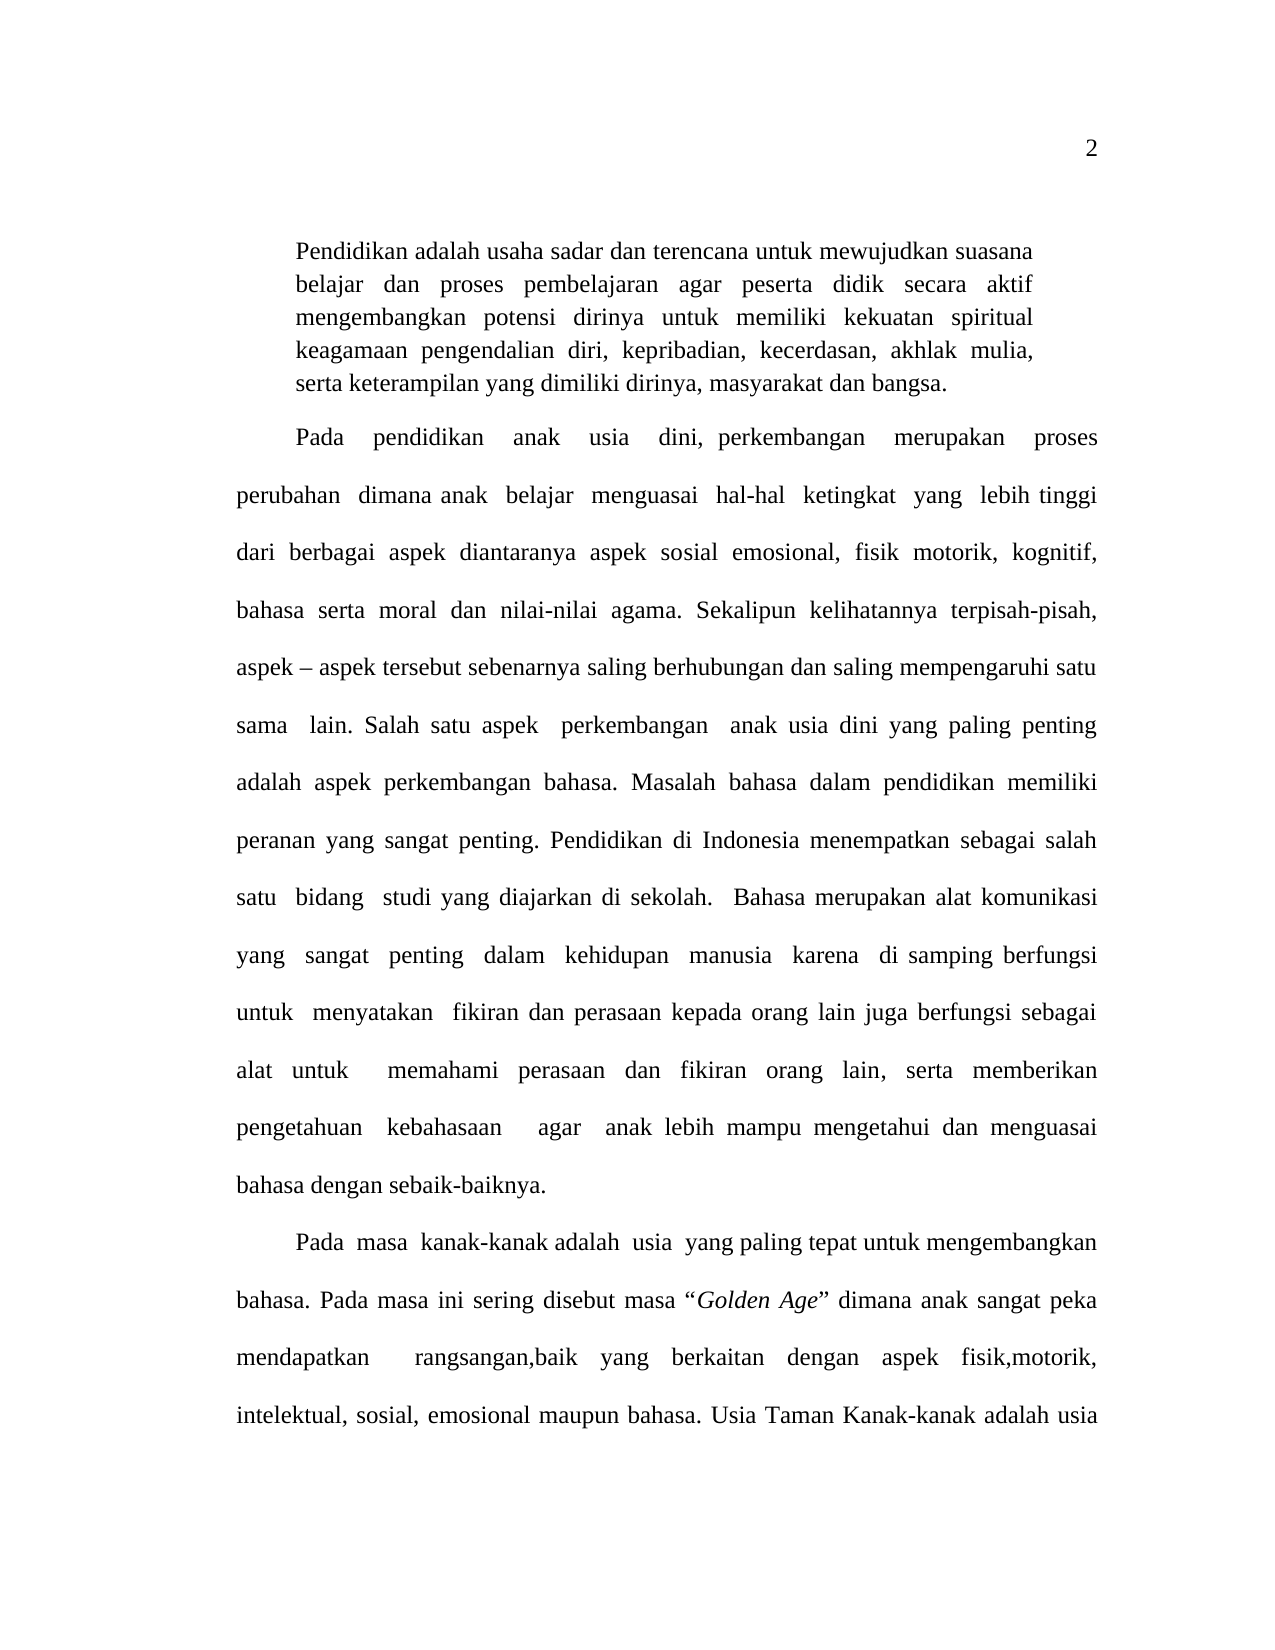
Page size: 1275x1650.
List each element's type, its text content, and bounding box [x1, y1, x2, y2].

text Pendidikan adalah usaha sadar dan terencana untuk mewujudkan suasana belajar dan proses pembelajaran agar peserta didik secara aktif mengembangkan potensi dirinya untuk memiliki kekuatan spiritual keagamaan pengendalian diri, kepribadian, kecerdasan, akhlak mulia, serta keterampilan yang dimiliki dirinya, masyarakat dan bangsa. [295, 236, 1034, 397]
text Pada pendidikan anak usia dini, perkembangan merupakan proses perubahan dimana anak belajar menguasai hal-hal ketingkat yang lebih tinggi dari berbagai aspek diantaranya aspek sosial emosional, fisik motorik, kognitif, bahasa serta moral dan nilai-nilai agama. Sekalipun kelihatannya terpisah-pisah, aspek – aspek tersebut sebenarnya saling berhubungan dan saling mempengaruhi satu sama lain. Salah satu aspek perkembangan anak usia dini yang paling penting adalah aspek perkembangan bahasa. Masalah bahasa dalam pendidikan memiliki peranan yang sangat penting. Pendidikan di Indonesia menempatkan sebagai salah satu bidang studi yang diajarkan di sekolah. Bahasa merupakan alat komunikasi yang sangat penting dalam kehidupan manusia karena di samping berfungsi untuk menyatakan fikiran dan perasaan kepada orang lain juga berfungsi sebagai alat untuk memahami perasaan dan fikiran orang lain, serta memberikan pengetahuan kebahasaan agar anak lebih mampu mengetahui dan menguasai bahasa dengan sebaik-baiknya. [236, 422, 1098, 1198]
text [236, 1227, 1098, 1428]
